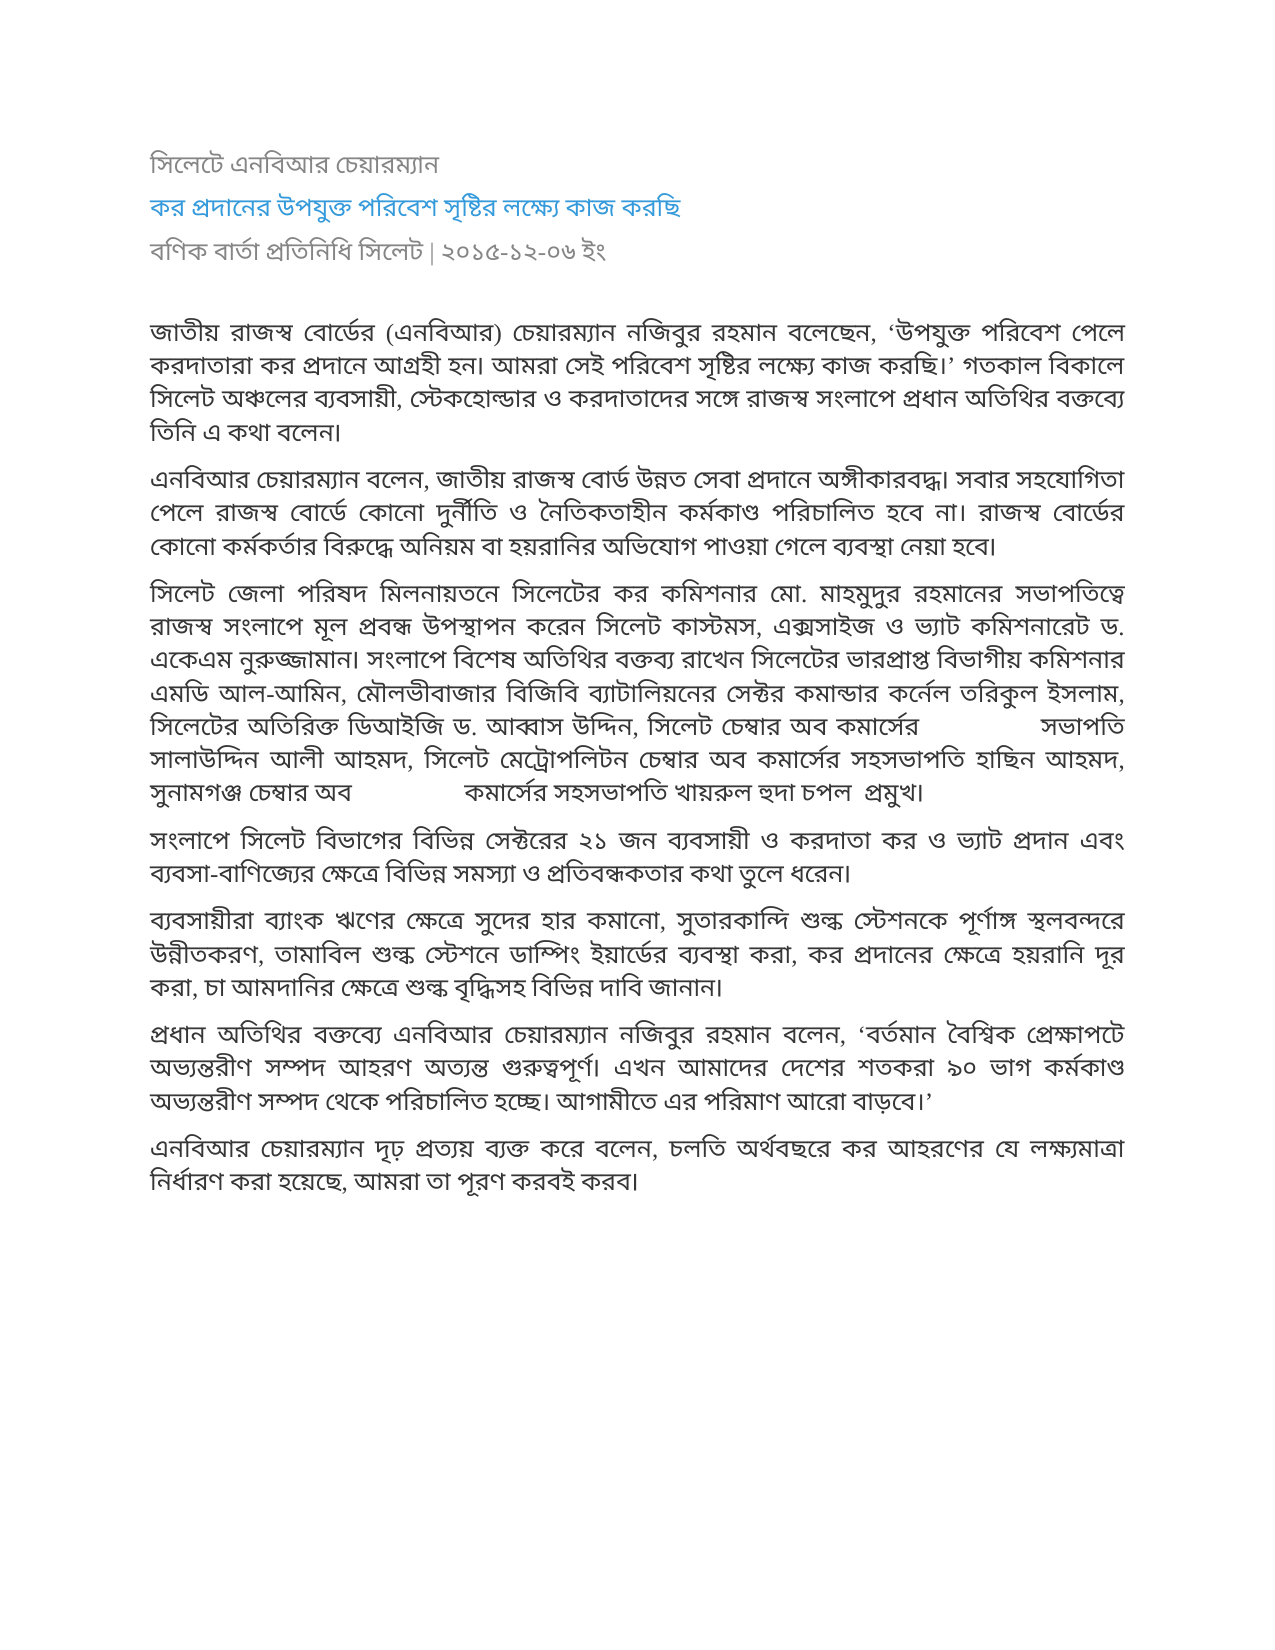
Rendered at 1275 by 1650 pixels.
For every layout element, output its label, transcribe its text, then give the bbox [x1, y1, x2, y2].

text জাতীয় রাজস্ব বোর্ডের (এনবিআর) চেয়ারম্যান নজিবুর রহমান বলেছেন, ‘উপযুক্ত পরিবেশ পেলে করদাতারা কর প্রদানে আগ্রহী হন। আমরা সেই পরিবেশ সৃষ্টির লক্ষ্যে কাজ করছি।’ গতকাল বিকালে সিলেট অঞ্চলের ব্যবসায়ী, স্টেকহোল্ডার ও করদাতাদের সঙ্গে রাজস্ব সংলাপে প্রধান অতিথির বক্তব্যে তিনি এ কথা বলেন। [150, 314, 1125, 447]
text বণিক বার্তা প্রতিনিধি সিলেট | ২০১৫-১২-০৬ ইং [150, 237, 1125, 266]
text এনবিআর চেয়ারম্যান বলেন, জাতীয় রাজস্ব বোর্ড উন্নত সেবা প্রদানে অঙ্গীকারবদ্ধ। সবার সহযোগিতা পেলে রাজস্ব বোর্ডে কোনো দুর্নীতি ও নৈতিকতাহীন কর্মকাণ্ড পরিচালিত হবে না। রাজস্ব বোর্ডের কোনো কর্মকর্তার বিরুদ্ধে অনিয়ম বা হয়রানির অভিযোগ পাওয়া গেলে ব্যবস্থা নেয়া হবে। [150, 461, 1125, 561]
text এনবিআর চেয়ারম্যান দৃঢ় প্রত্যয় ব্যক্ত করে বলেন, চলতি অর্থবছরে কর আহরণের যে লক্ষ্যমাত্রা নির্ধারণ করা হয়েছে, আমরা তা পূরণ করবই করব। [150, 1130, 1125, 1197]
text কর প্রদানের উপযুক্ত পরিবেশ সৃষ্টির লক্ষ্যে কাজ করছি [150, 193, 466, 222]
text কর প্রদানের উপযুক্ত পরিবেশ সৃষ্টির লক্ষ্যে কাজ করছি [455, 193, 1125, 222]
text ব্যবসায়ীরা ব্যাংক ঋণের ক্ষেত্রে সুদের হার কমানো, সুতারকান্দি শুল্ক স্টেশনকে পূর্ণাঙ্গ স্থলবন্দরে উন্নীতকরণ, তামাবিল শুল্ক স্টেশনে ডাম্পিং ইয়ার্ডের ব্যবস্থা করা, কর প্রদানের ক্ষেত্রে হয়রানি দূর করা, চা আমদানির ক্ষেত্রে শুল্ক বৃদ্ধিসহ বিভিন্ন দাবি জানান। [150, 902, 1125, 1002]
text প্রধান অতিথির বক্তব্যে এনবিআর চেয়ারম্যান নজিবুর রহমান বলেন, ‘বর্তমান বৈশ্বিক প্রেক্ষাপটে অভ্যন্তরীণ সম্পদ আহরণ অত্যন্ত গুরুত্বপূর্ণ। এখন আমাদের দেশের শতকরা ৯০ ভাগ কর্মকাণ্ড অভ্যন্তরীণ সম্পদ থেকে পরিচালিত হচ্ছে। আগামীতে এর পরিমাণ আরো বাড়বে।’ [150, 1016, 1125, 1116]
text সিলেটে এনবিআর চেয়ারম্যান [150, 150, 1125, 179]
text সিলেট জেলা পরিষদ মিলনায়তনে সিলেটের কর কমিশনার মো. মাহমুদুর রহমানের সভাপতিত্বে রাজস্ব সংলাপে মূল প্রবন্ধ উপস্থাপন করেন সিলেট কাস্টমস, এক্সসাইজ ও ভ্যাট কমিশনারেট ড. একেএম নুরুজ্জামান। সংলাপে বিশেষ অতিথির বক্তব্য রাখেন সিলেটের ভারপ্রাপ্ত বিভাগীয় কমিশনার এমডি আল-আমিন, মৌলভীবাজার বিজিবি ব্যাটালিয়নের সেক্টর কমান্ডার কর্নেল তরিকুল ইসলাম, সিলেটের অতিরিক্ত ডিআইজি ড. আব্বাস উদ্দিন, সিলেট চেম্বার অব কমার্সের সভাপতি সালাউদ্দিন আলী আহমদ, সিলেট মেট্রোপলিটন চেম্বার অব কমার্সের সহসভাপতি হাছিন আহমদ, সুনামগঞ্জ চেম্বার অব কমার্সের সহসভাপতি খায়রুল হুদা চপল প্রমুখ। [150, 575, 1125, 808]
text সংলাপে সিলেট বিভাগের বিভিন্ন সেক্টরের ২১ জন ব্যবসায়ী ও করদাতা কর ও ভ্যাট প্রদান এবং ব্যবসা-বাণিজ্যের ক্ষেত্রে বিভিন্ন সমস্যা ও প্রতিবন্ধকতার কথা তুলে ধরেন। [150, 822, 1125, 888]
